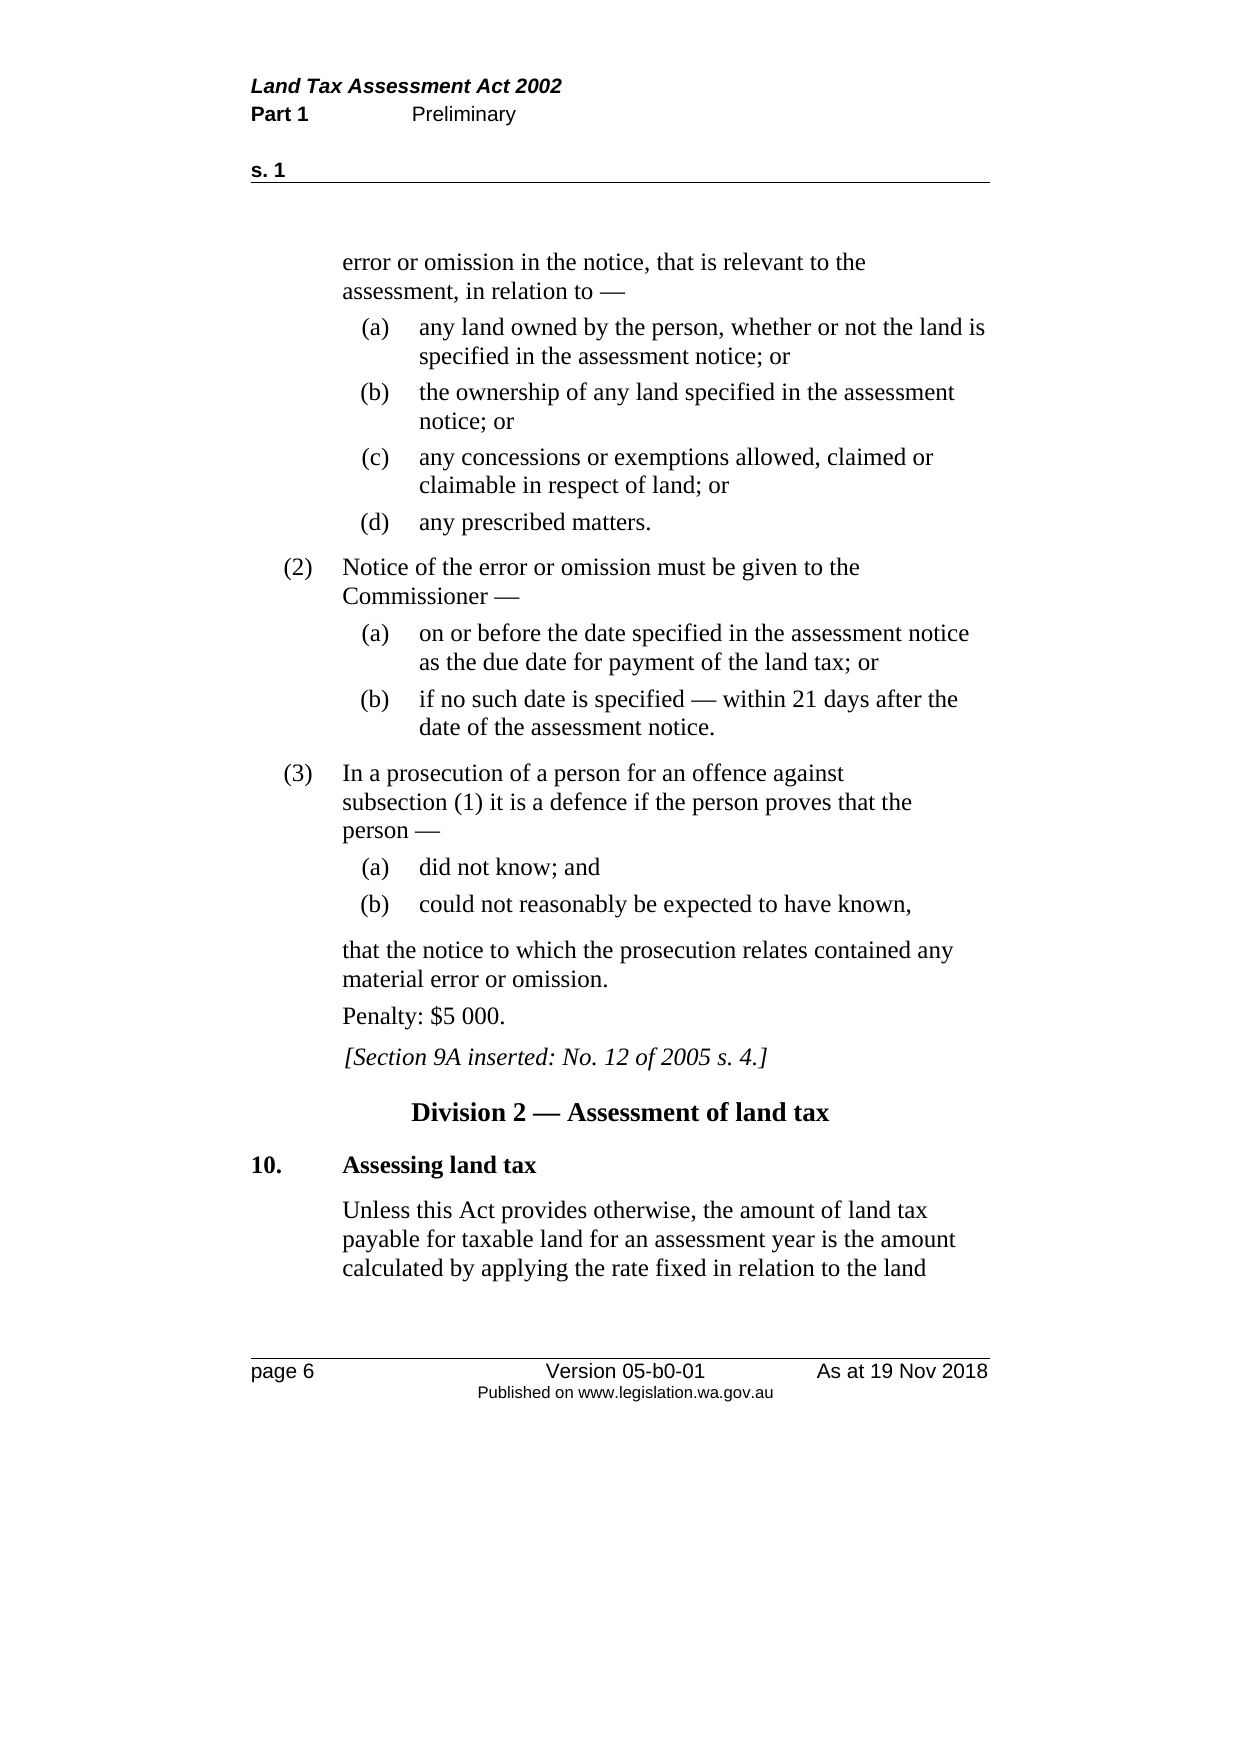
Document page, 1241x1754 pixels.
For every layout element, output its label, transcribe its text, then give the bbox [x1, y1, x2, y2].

text (a) did not know; and [251, 852, 990, 881]
text (a) on or before the date specified in the assessment notice as the due date for payment of the land tax; or [251, 618, 990, 675]
text (b) could not reasonably be expected to have known, [251, 889, 990, 918]
text (c) any concessions or exemptions allowed, claimed or claimable in respect of land; or [251, 442, 990, 499]
text [Section 9A inserted: No. 12 of 2005 s. 4.] [251, 1042, 990, 1071]
text (b) the ownership of any land specified in the assessment notice; or [251, 377, 990, 434]
text (a) any land owned by the person, whether or not the land is specified in the assessment notice; or [251, 312, 990, 370]
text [251, 247, 990, 305]
text (3) In a prosecution of a person for an offence against subsection (1) it is a defence if the person proves that the person — [251, 758, 990, 844]
text (2) Notice of the error or omission must be given to the Commissioner — [251, 552, 990, 609]
text Penalty: $5 000. [251, 1001, 990, 1029]
subtitle Division 2 — Assessment of land tax [251, 1096, 990, 1127]
text that the notice to which the prosecution relates contained any material error or omission. [251, 935, 990, 992]
text (d) any prescribed matters. [251, 507, 990, 535]
subtitle 10. Assessing land tax [251, 1150, 990, 1179]
text (b) if no such date is specified — within 21 days after the date of the assessment notice. [251, 684, 990, 741]
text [251, 1195, 990, 1282]
